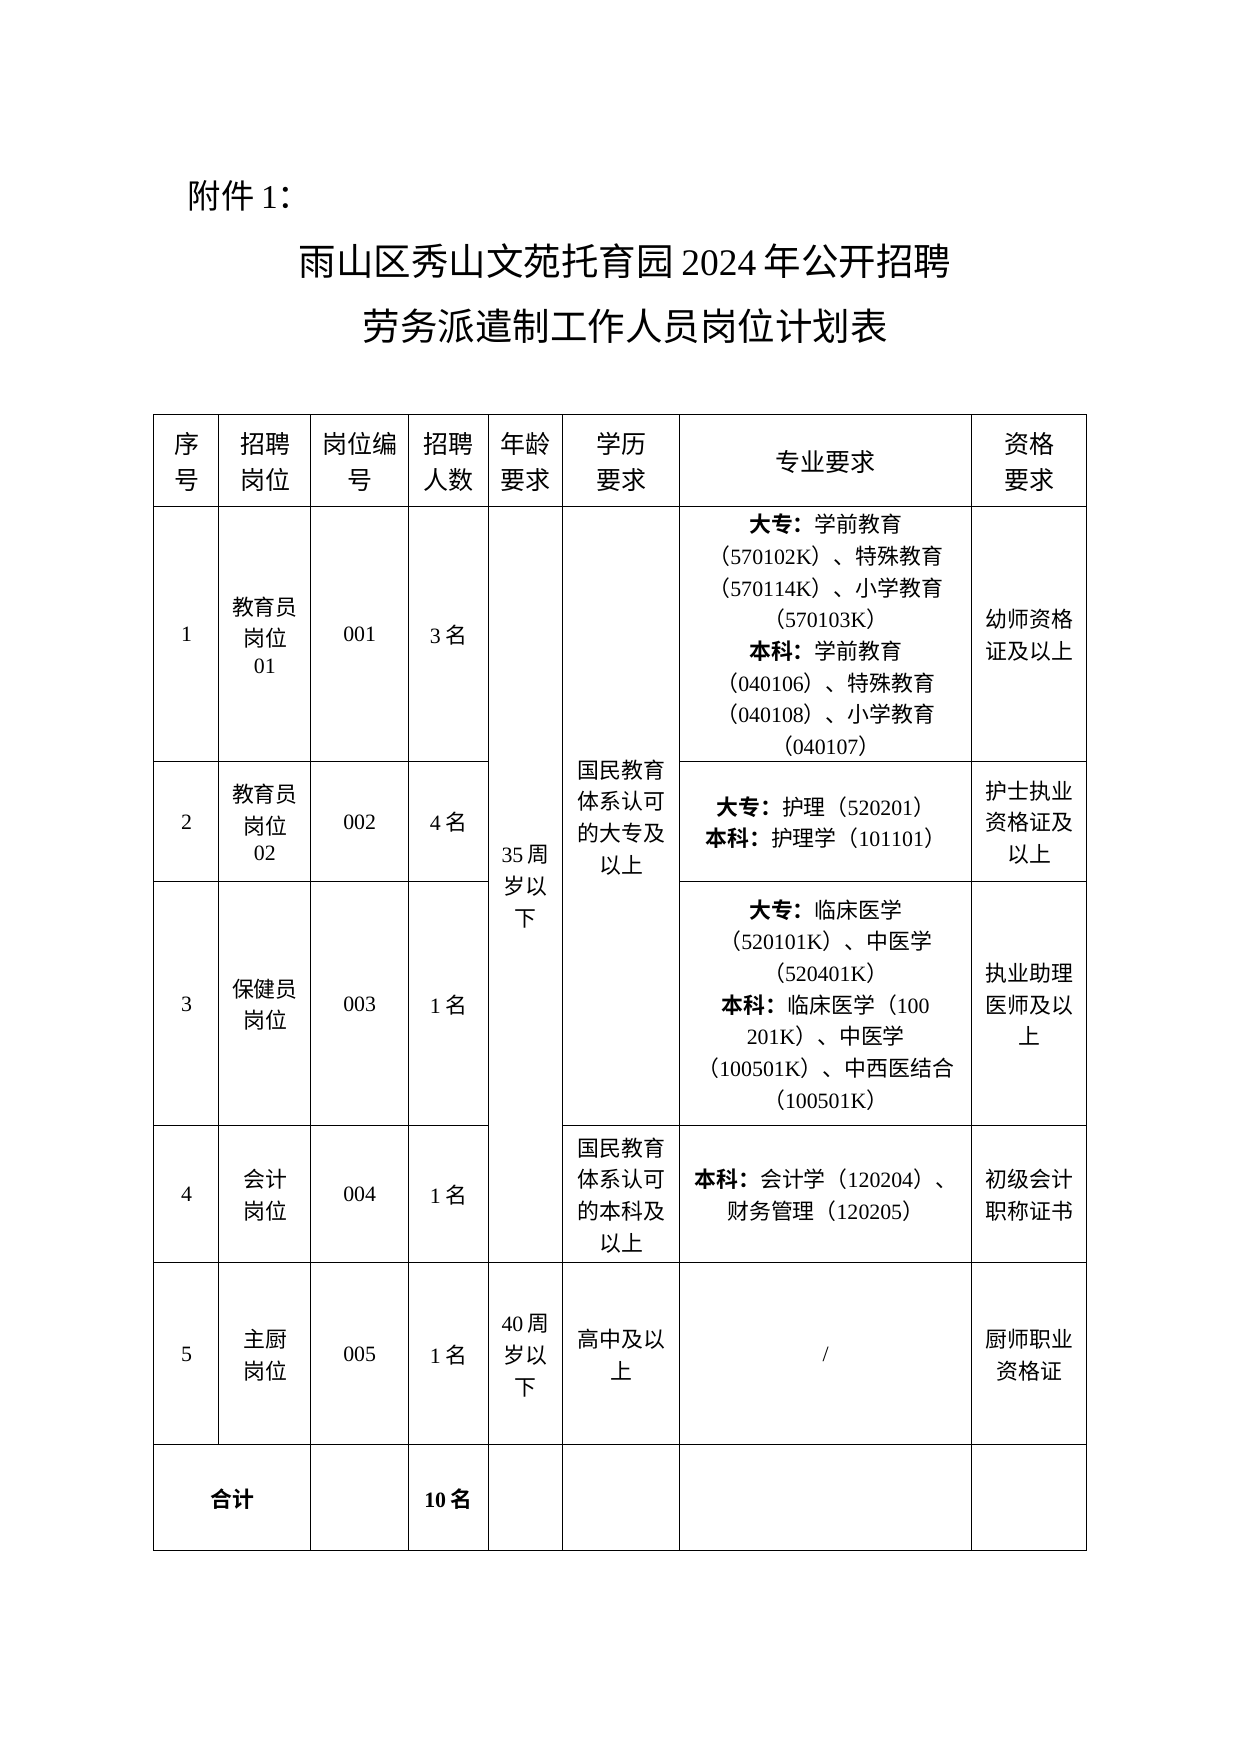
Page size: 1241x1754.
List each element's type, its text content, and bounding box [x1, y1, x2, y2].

table_cell 保健员岗位 [219, 882, 310, 1125]
table_cell 大专：学前教育（570102K）、特殊教育（570114K）、小学教育（570103K） 本科：学前教育（040106）、特殊教育（040108）、小学教育（040107） [680, 507, 971, 761]
table_header 学历 要求 [563, 415, 679, 506]
table_cell 5 [154, 1263, 218, 1444]
table_header 岗位编号 [311, 415, 408, 506]
table_cell [311, 1445, 408, 1550]
table_cell 3 [154, 882, 218, 1125]
table_cell [680, 1445, 971, 1550]
table_cell [972, 1445, 1086, 1550]
table_header 招聘 岗位 [219, 415, 310, 506]
table_cell 厨师职业资格证 [972, 1263, 1086, 1444]
table_cell 初级会计职称证书 [972, 1126, 1086, 1262]
table_cell 1名 [409, 1263, 488, 1444]
table_cell / [680, 1263, 971, 1444]
table_cell 35周岁以下 [489, 507, 562, 1262]
table_cell 001 [311, 507, 408, 761]
table_cell 本科：会计学（120204）、财务管理（120205） [680, 1126, 971, 1262]
table_cell 护士执业资格证及以上 [972, 762, 1086, 881]
table_header 序号 [154, 415, 218, 506]
table_cell 4 [154, 1126, 218, 1262]
table_cell 执业助理医师及以上 [972, 882, 1086, 1125]
table_cell [563, 1445, 679, 1550]
table_cell 003 [311, 882, 408, 1125]
text 附件1： [187, 162, 1039, 227]
table_cell 1名 [409, 1126, 488, 1262]
table_cell 1 [154, 507, 218, 761]
table_cell 高中及以上 [563, 1263, 679, 1444]
text 雨山区秀山文苑托育园2024年公开招聘 [210, 227, 1039, 292]
table_cell 合计 [154, 1445, 310, 1550]
table_header 专业要求 [680, 415, 971, 506]
table_cell 幼师资格证及以上 [972, 507, 1086, 761]
table_cell 大专：护理（520201） 本科：护理学（101101） [680, 762, 971, 881]
table_cell 2 [154, 762, 218, 881]
table_cell 4名 [409, 762, 488, 881]
table_header 年龄要求 [489, 415, 562, 506]
table_cell 教育员岗位02 [219, 762, 310, 881]
table_cell 教育员岗位01 [219, 507, 310, 761]
table_cell 40周岁以下 [489, 1263, 562, 1444]
table_header 资格 要求 [972, 415, 1086, 506]
table_cell 会计 岗位 [219, 1126, 310, 1262]
table_cell 大专：临床医学（520101K）、中医学（520401K） 本科：临床医学（100201K）、中医学（100501K）、中西医结合（100501K） [680, 882, 971, 1125]
text 劳务派遣制工作人员岗位计划表 [210, 292, 1039, 357]
table_cell 国民教育体系认可的本科及以上 [563, 1126, 679, 1262]
table_cell 002 [311, 762, 408, 881]
table_cell 10名 [409, 1445, 488, 1550]
table_cell 主厨 岗位 [219, 1263, 310, 1444]
table_header 招聘人数 [409, 415, 488, 506]
table_cell [489, 1445, 562, 1550]
table_cell 005 [311, 1263, 408, 1444]
table_cell 国民教育体系认可的大专及以上 [563, 507, 679, 1125]
table_cell 004 [311, 1126, 408, 1262]
table_cell 1名 [409, 882, 488, 1125]
table_cell 3名 [409, 507, 488, 761]
